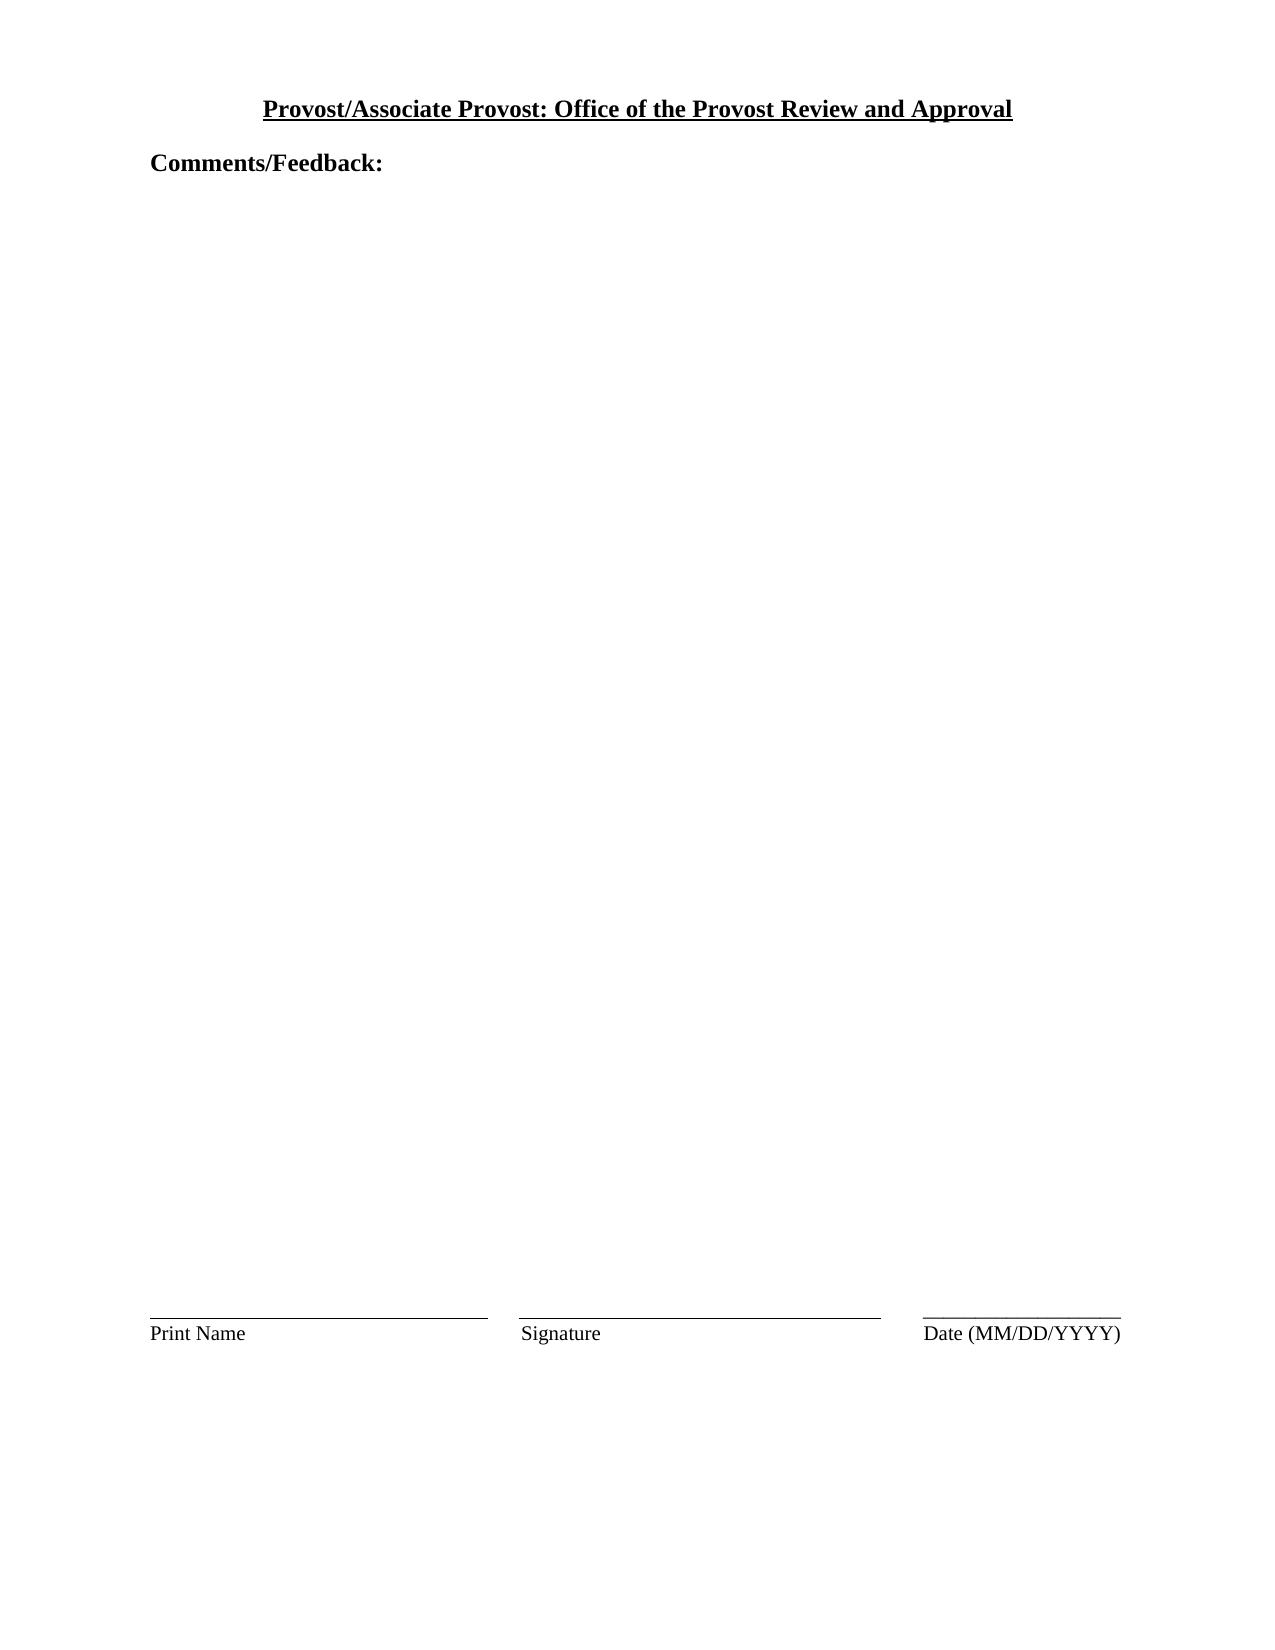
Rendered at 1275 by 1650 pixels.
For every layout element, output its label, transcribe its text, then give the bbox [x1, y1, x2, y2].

text Print Name Signature Date (MM/DD/YYYY) [150, 1321, 1125, 1345]
text Comments/Feedback: [150, 148, 1125, 177]
text Provost/Associate Provost: Office of the Provost Review and Approval [150, 94, 1125, 123]
text ___________________ [150, 1297, 1125, 1321]
